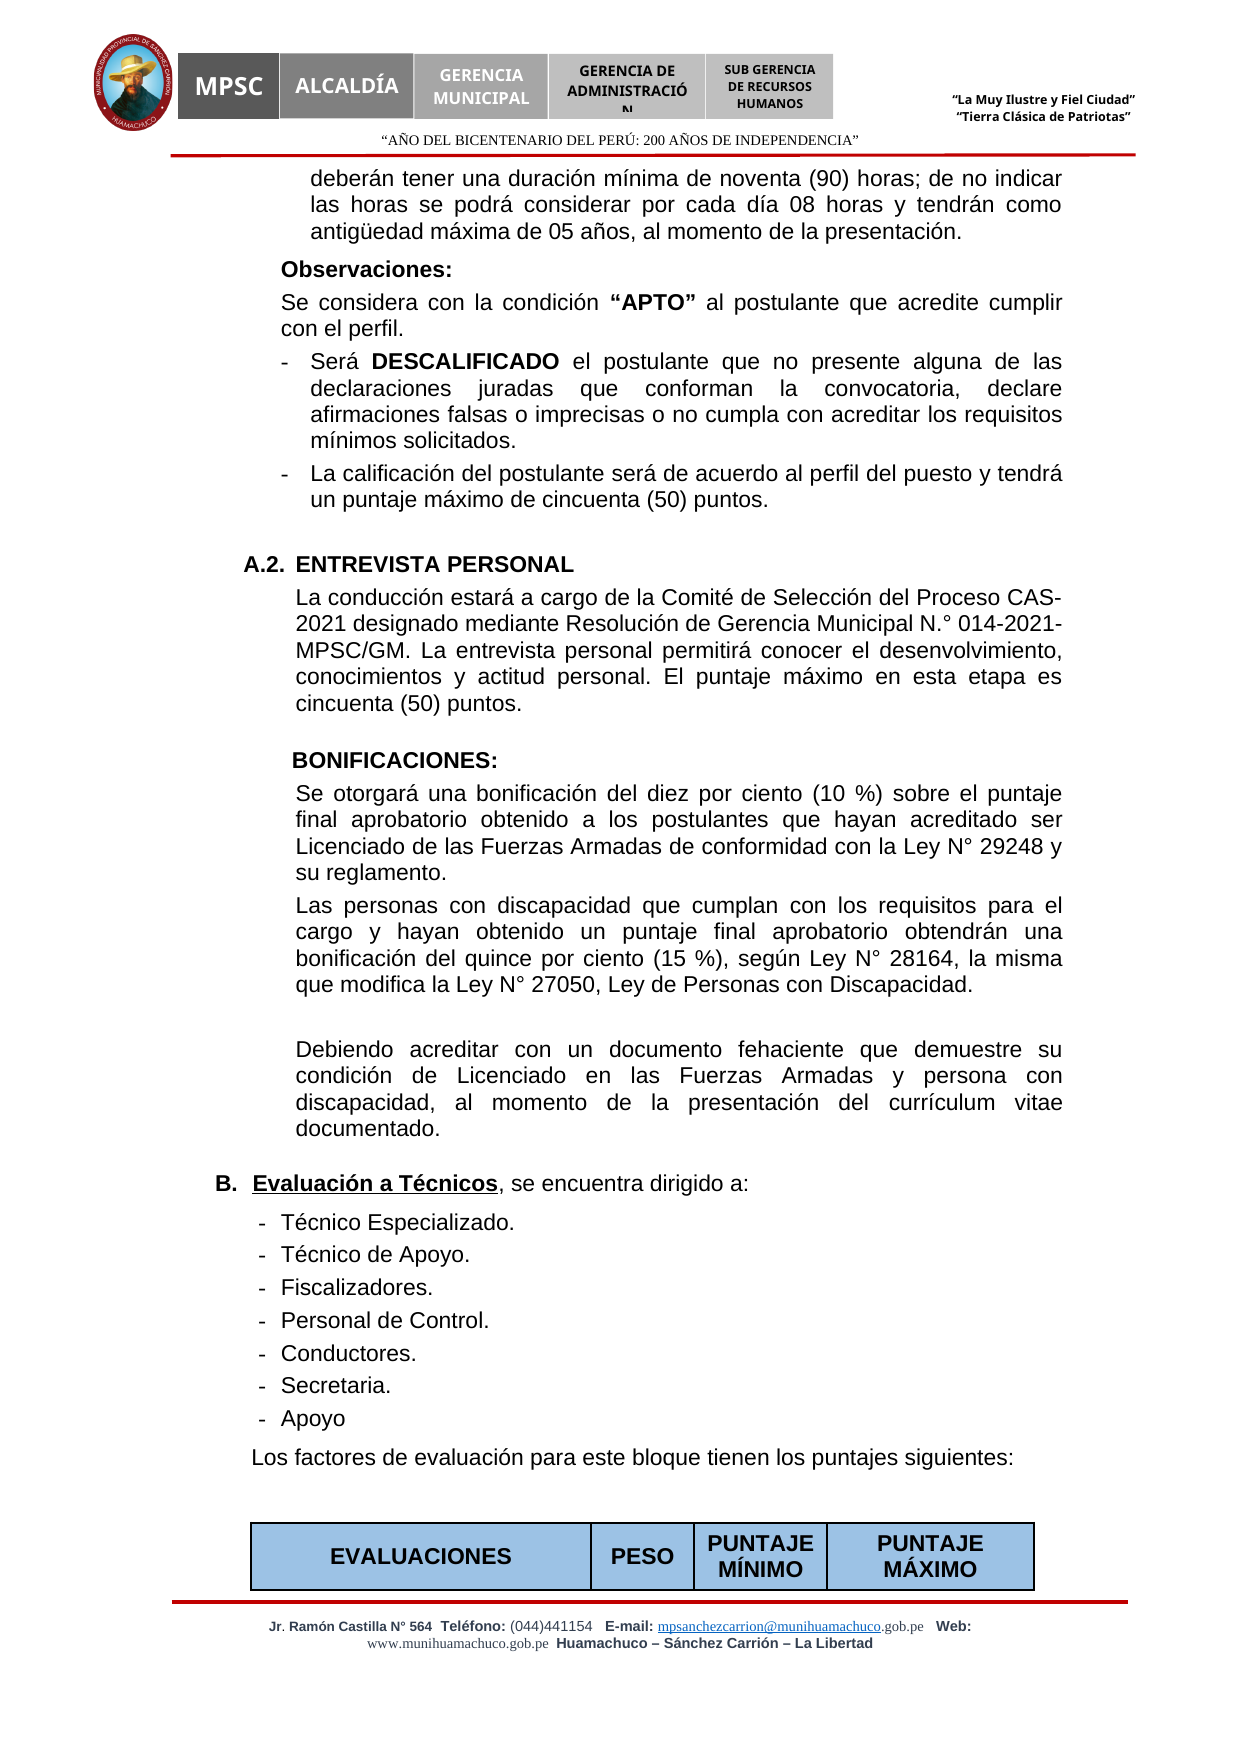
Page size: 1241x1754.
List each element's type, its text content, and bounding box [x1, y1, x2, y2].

list Técnico Especializado. [258, 1209, 1063, 1235]
table_header EVALUACIONES [252, 1524, 590, 1589]
list Evaluación a Técnicos, se encuentra dirigido a: [215, 1170, 1063, 1196]
list Conductores. [258, 1339, 1063, 1366]
list Fiscalizadores. [258, 1274, 1063, 1301]
text Los factores de evaluación para este bloque tienen los puntajes siguientes: [251, 1444, 1063, 1470]
list Se otorgará una bonificación del diez por ciento (10 %) sobre el puntaje final aprobatorio obtenido a los postulantes que hayan acreditado ser Licenciado de las Fuerzas Armadas de conformidad con la Ley N° 29248 y su reglamento. [295, 780, 1063, 886]
list Debiendo acreditar con un documento fehaciente que demuestre su condición de Licenciado en las Fuerzas Armadas y persona con discapacidad, al momento de la presentación del currículum vitae documentado. [295, 1036, 1063, 1141]
list Personal de Control. [258, 1307, 1063, 1333]
list Técnico de Apoyo. [258, 1241, 1063, 1268]
text La conducción estará a cargo de la Comité de Selección del Proceso CAS-2021 designado mediante Resolución de Gerencia Municipal N.° 014-2021-MPSC/GM. La entrevista personal permitirá conocer el desenvolvimiento, conocimientos y actitud personal. El puntaje máximo en esta etapa es cincuenta (50) puntos. [295, 584, 1063, 716]
text BONIFICACIONES: [177, 747, 1063, 774]
list Apoyo [258, 1405, 1063, 1431]
table_header PUNTAJE MÍNIMO [695, 1524, 826, 1589]
list Las personas con discapacidad que cumplan con los requisitos para el cargo y hayan obtenido un puntaje final aprobatorio obtendrán una bonificación del quince por ciento (15 %), según Ley N° 28164, la misma que modifica la Ley N° 27050, Ley de Personas con Discapacidad. [295, 892, 1063, 997]
table_header PUNTAJE MÁXIMO [828, 1524, 1033, 1589]
text Observaciones: [281, 256, 1063, 283]
list ENTREVISTA PERSONAL [243, 551, 1063, 578]
picture [93, 34, 173, 131]
list La calificación del postulante será de acuerdo al perfil del puesto y tendrá un puntaje máximo de cincuenta (50) puntos. [281, 460, 1063, 513]
text Se considera con la condición “APTO” al postulante que acredite cumplir con el perfil. [281, 289, 1063, 342]
list Será DESCALIFICADO el postulante que no presente alguna de las declaraciones juradas que conforman la convocatoria, declare afirmaciones falsas o imprecisas o no cumpla con acreditar los requisitos mínimos solicitados. [281, 348, 1063, 453]
table_header PESO [592, 1524, 693, 1589]
list Secretaria. [258, 1372, 1063, 1399]
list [281, 165, 1063, 244]
